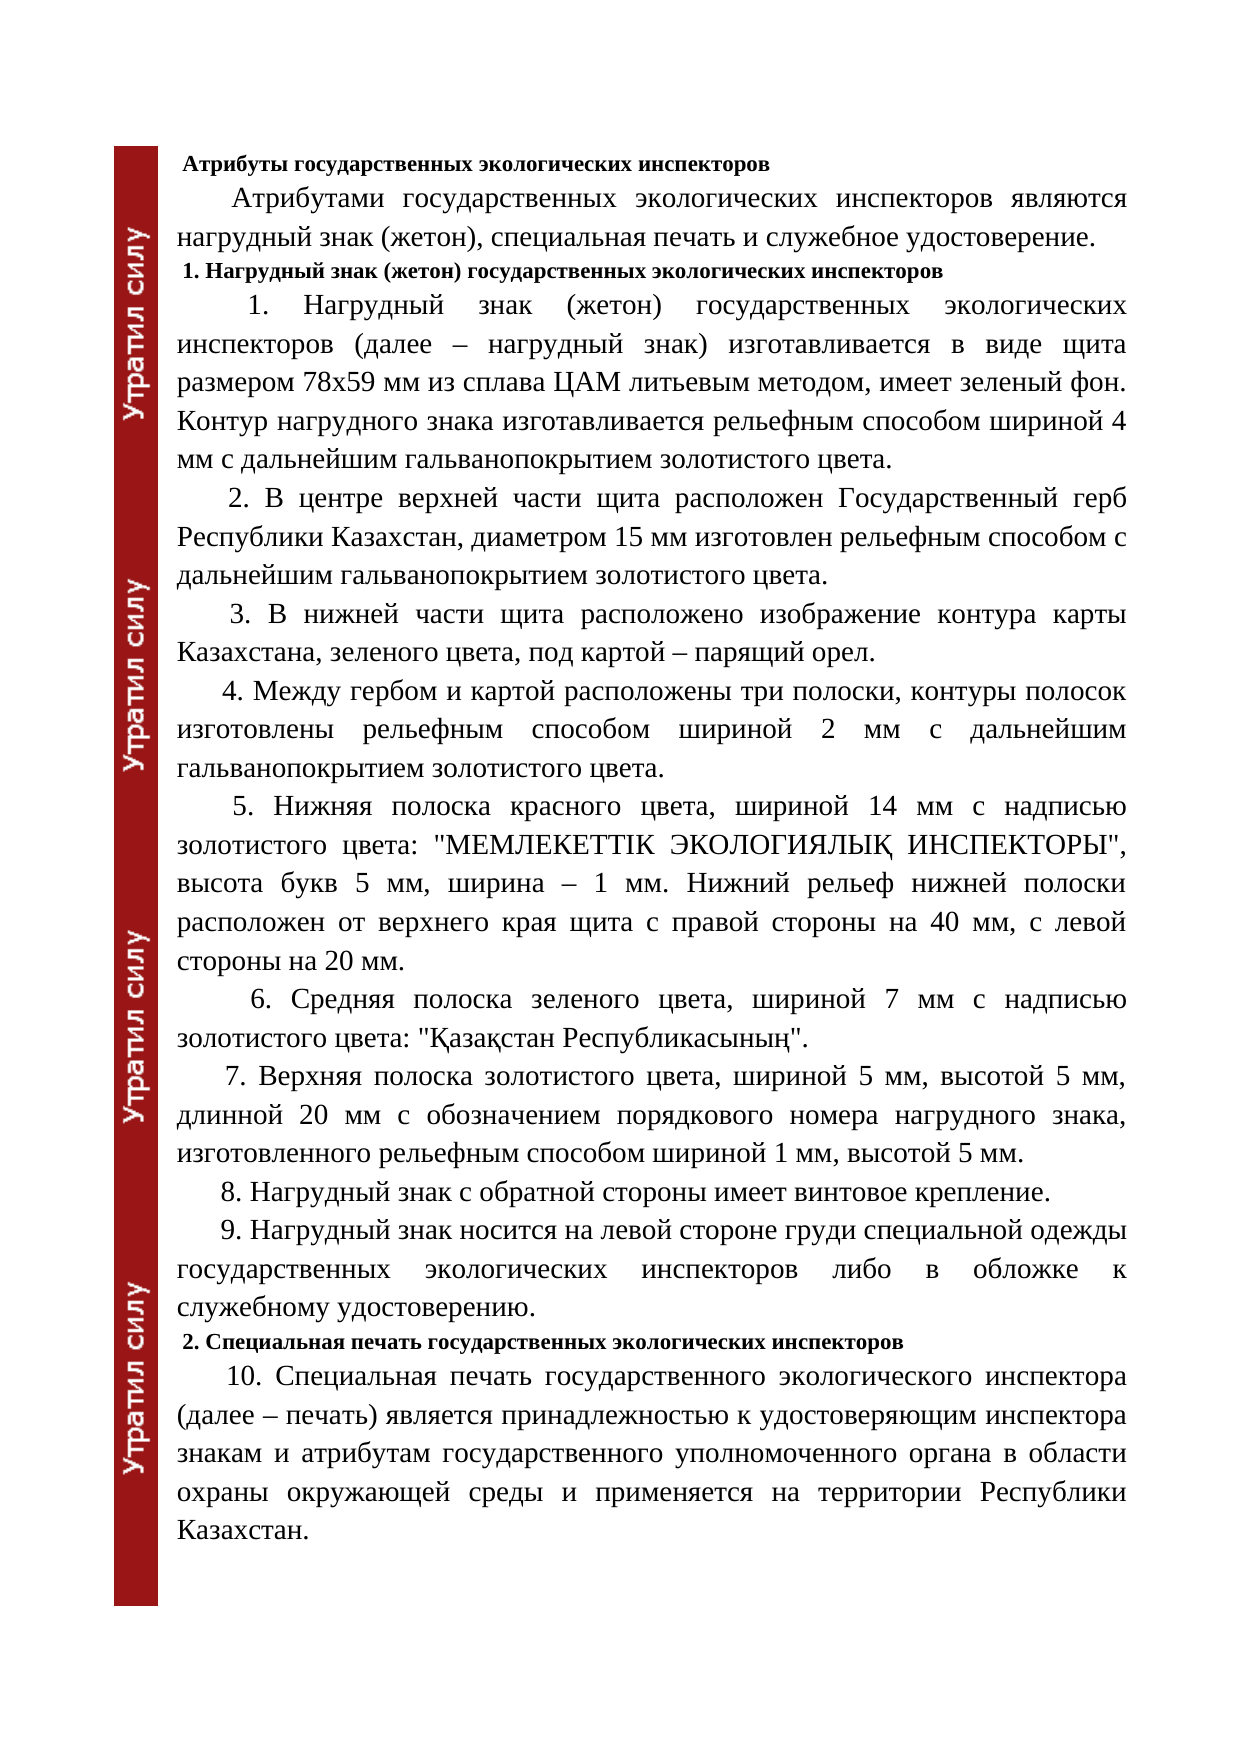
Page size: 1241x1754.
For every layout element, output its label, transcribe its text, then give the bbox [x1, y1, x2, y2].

picture [114, 668, 158, 673]
text Атрибутами государственных экологических инспекторов являются нагрудный знак (жетон), специальная печать и служебное удостоверение. [112, 180, 1128, 252]
picture [114, 591, 158, 596]
picture [114, 252, 158, 257]
picture [114, 1207, 158, 1212]
picture [114, 976, 158, 981]
text 2. В центре верхней части щита расположен Государственный герб Республики Казахстан, диаметром 15 мм изготовлен рельефным способом с дальнейшим гальванопокрытием золотистого цвета. [112, 480, 1128, 591]
text Атрибуты государственных экологических инспекторов [112, 150, 1128, 176]
picture [114, 176, 158, 180]
text 9. Нагрудный знак носится на левой стороне груди специальной одежды государственных экологических инспекторов либо в обложке к служебному удостоверению. [112, 1212, 1128, 1323]
text 6. Средняя полоска зеленого цвета, шириной 7 мм с надписью золотистого цвета: "Қазақстан Республикасының". [112, 981, 1128, 1053]
text 2. Специальная печать государственных экологических инспекторов [112, 1328, 1128, 1354]
picture [114, 1053, 158, 1058]
text 1. Нагрудный знак (жетон) государственных экологических инспекторов [112, 257, 1128, 284]
picture [114, 1354, 158, 1358]
text 4. Между гербом и картой расположены три полоски, контуры полосок изготовлены рельефным способом шириной 2 мм с дальнейшим гальванопокрытием золотистого цвета. [112, 673, 1128, 783]
picture [114, 146, 158, 150]
text 7. Верхняя полоска золотистого цвета, шириной 5 мм, высотой 5 мм, длинной 20 мм с обозначением порядкового номера нагрудного знака, изготовленного рельефным способом шириной 1 мм, высотой 5 мм. [112, 1058, 1128, 1169]
text 8. Нагрудный знак с обратной стороны имеет винтовое крепление. [112, 1174, 1128, 1207]
picture [114, 1169, 158, 1174]
picture [114, 475, 158, 480]
picture [114, 783, 158, 788]
picture [114, 1323, 158, 1328]
picture [114, 1546, 158, 1606]
text 3. В нижней части щита расположено изображение контура карты Казахстана, зеленого цвета, под картой – парящий орел. [112, 596, 1128, 668]
text 5. Нижняя полоска красного цвета, шириной 14 мм с надписью золотистого цвета: "МЕМЛЕКЕТТІК ЭКОЛОГИЯЛЫҚ ИНСПЕКТОРЫ", высота букв 5 мм, ширина – 1 мм. Нижний рельеф нижней полоски расположен от верхнего края щита с правой стороны на 40 мм, с левой стороны на 20 мм. [112, 788, 1128, 976]
text 10. Специальная печать государственного экологического инспектора (далее – печать) является принадлежностью к удостоверяющим инспектора знакам и атрибутам государственного уполномоченного органа в области охраны окружающей среды и применяется на территории Республики Казахстан. [112, 1358, 1128, 1546]
text 1. Нагрудный знак (жетон) государственных экологических инспекторов (далее – нагрудный знак) изготавливается в виде щита размером 78х59 мм из сплава ЦАМ литьевым методом, имеет зеленый фон. Контур нагрудного знака изготавливается рельефным способом шириной 4 мм с дальнейшим гальванопокрытием золотистого цвета. [112, 287, 1128, 475]
